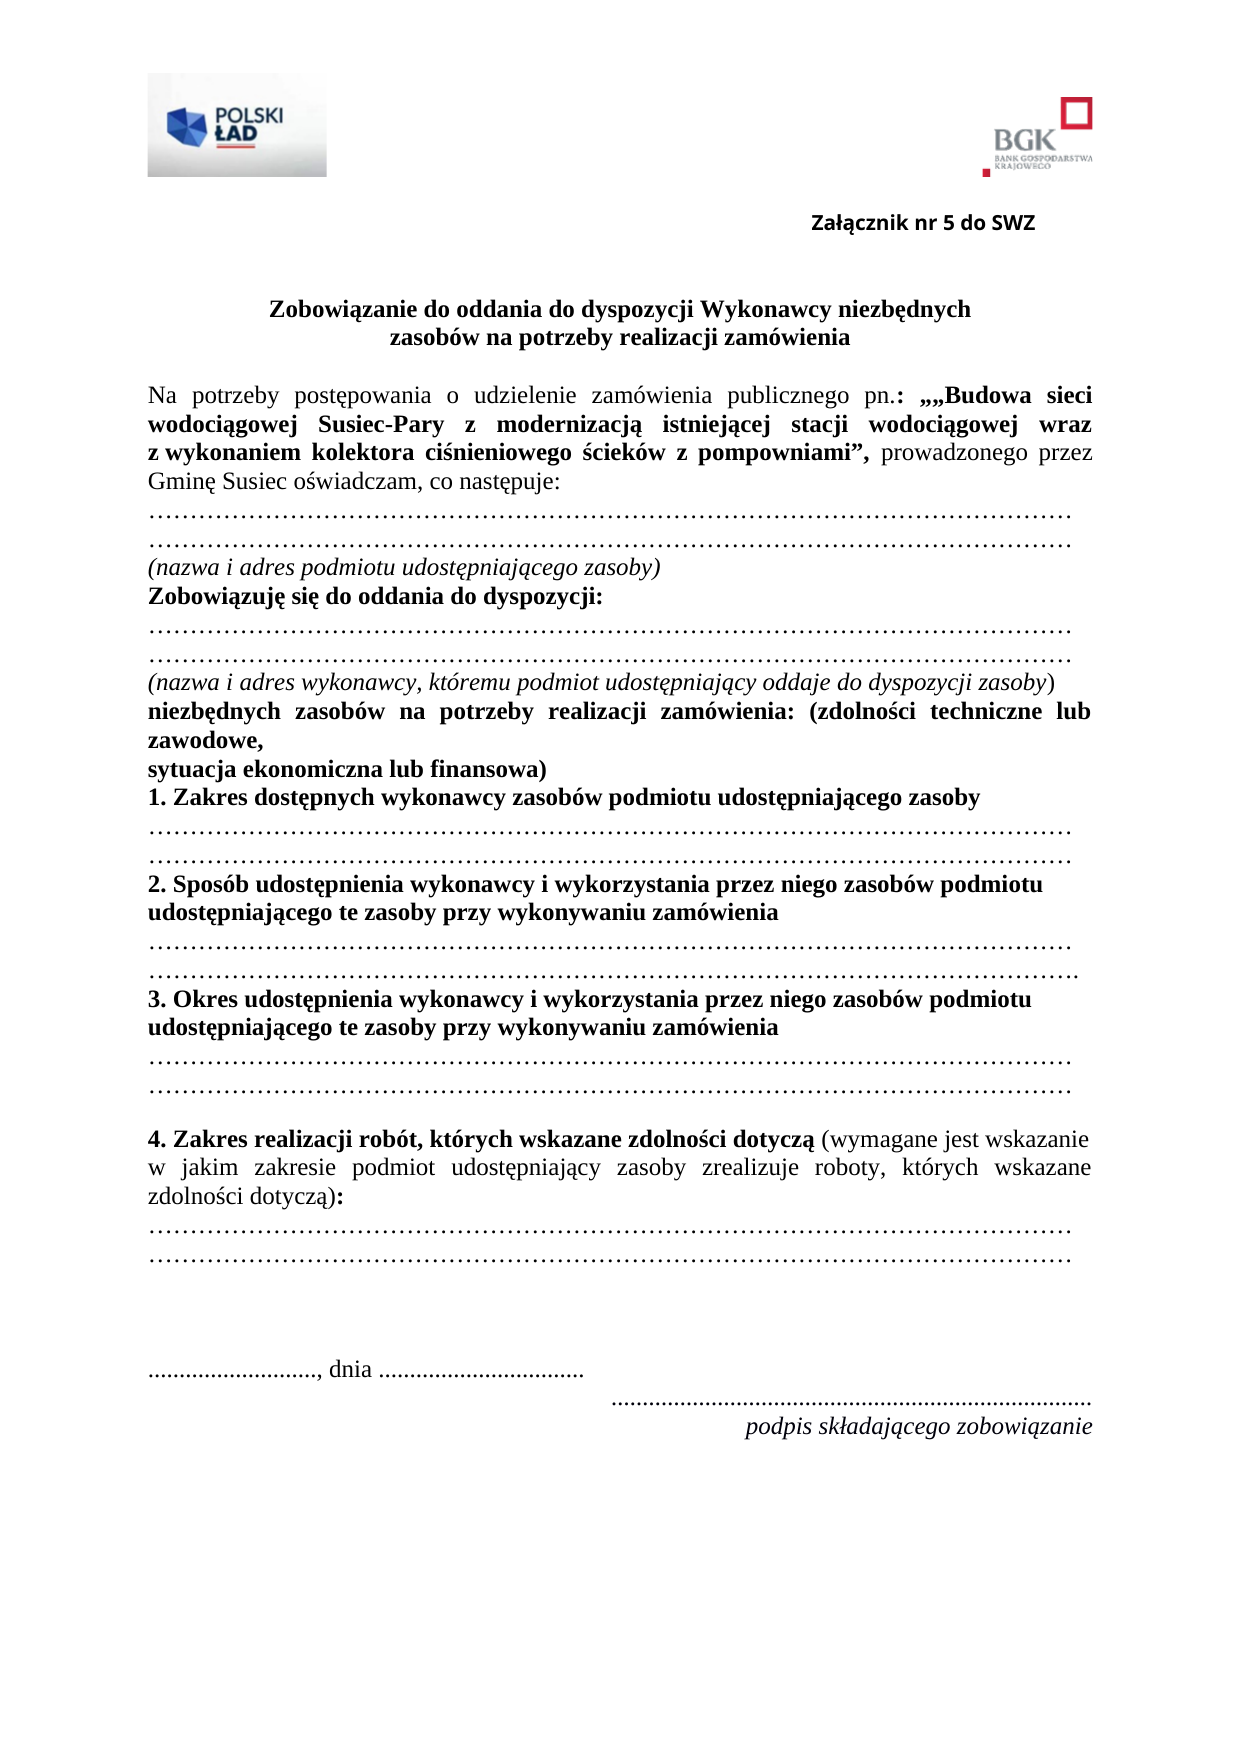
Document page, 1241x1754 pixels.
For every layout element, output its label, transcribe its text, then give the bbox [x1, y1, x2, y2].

text Na potrzeby postępowania o udzielenie zamówienia publicznego pn.: „„Budowa sieci wodociągowej Susiec-Pary z modernizacją istniejącej stacji wodociągowej wraz z wykonaniem kolektora ciśnieniowego ścieków z pompowniami”, prowadzonego przez Gminę Susiec oświadczam, co następuje: [148, 380, 1093, 495]
text udostępniającego te zasoby przy wykonywaniu zamówienia [148, 1012, 1093, 1041]
text …………………………………………………………………………………………………. [148, 955, 1093, 984]
text 4. Zakres realizacji robót, których wskazane zdolności dotyczą (wymagane jest wskazanie [148, 1124, 1093, 1152]
text niezbędnych zasobów na potrzeby realizacji zamówienia: (zdolności techniczne lub zawodowe, [148, 696, 1093, 754]
text podpis składającego zobowiązanie [148, 1411, 1093, 1440]
picture [982, 97, 1093, 177]
picture [147, 73, 327, 177]
text ………………………………………………………………………………………………… [148, 610, 1093, 639]
text 1. Zakres dostępnych wykonawcy zasobów podmiotu udostępniającego zasoby [148, 782, 1093, 811]
text ………………………………………………………………………………………………… [148, 639, 1093, 667]
text ………………………………………………………………………………………………… (nazwa i adres podmiotu udostępniającego zasoby) [148, 524, 1093, 581]
text ………………………………………………………………………………………………… [148, 1070, 1093, 1099]
text udostępniającego te zasoby przy wykonywaniu zamówienia [148, 897, 1093, 926]
text ………………………………………………………………………………………………… [148, 926, 1093, 955]
text Załącznik nr 5 do SWZ [811, 208, 1093, 236]
text ………………………………………………………………………………………………… [148, 1041, 1093, 1070]
text zasobów na potrzeby realizacji zamówienia [148, 322, 1093, 351]
text (nazwa i adres wykonawcy, któremu podmiot udostępniający oddaje do dyspozycji zasoby) [148, 667, 1093, 696]
text ………………………………………………………………………………………………… [148, 495, 1093, 524]
text ………………………………………………………………………………………………… [148, 840, 1093, 869]
text 2. Sposób udostępnienia wykonawcy i wykorzystania przez niego zasobów podmiotu [148, 869, 1093, 897]
text ………………………………………………………………………………………………… [148, 811, 1093, 840]
text sytuacja ekonomiczna lub finansowa) [148, 754, 1093, 782]
text ………………………………………………………………………………………………… [148, 1210, 1093, 1239]
text ..........................., dnia ................................. [148, 1354, 1093, 1382]
text 3. Okres udostępnienia wykonawcy i wykorzystania przez niego zasobów podmiotu [148, 984, 1093, 1012]
text ………………………………………………………………………………………………… [148, 1239, 1093, 1267]
text ............................................................................. [148, 1382, 1093, 1411]
text Zobowiązanie do oddania do dyspozycji Wykonawcy niezbędnych [148, 294, 1093, 322]
text w jakim zakresie podmiot udostępniający zasoby zrealizuje roboty, których wskazane zdolności dotyczą): [148, 1152, 1093, 1210]
text Zobowiązuję się do oddania do dyspozycji: [148, 581, 1093, 610]
